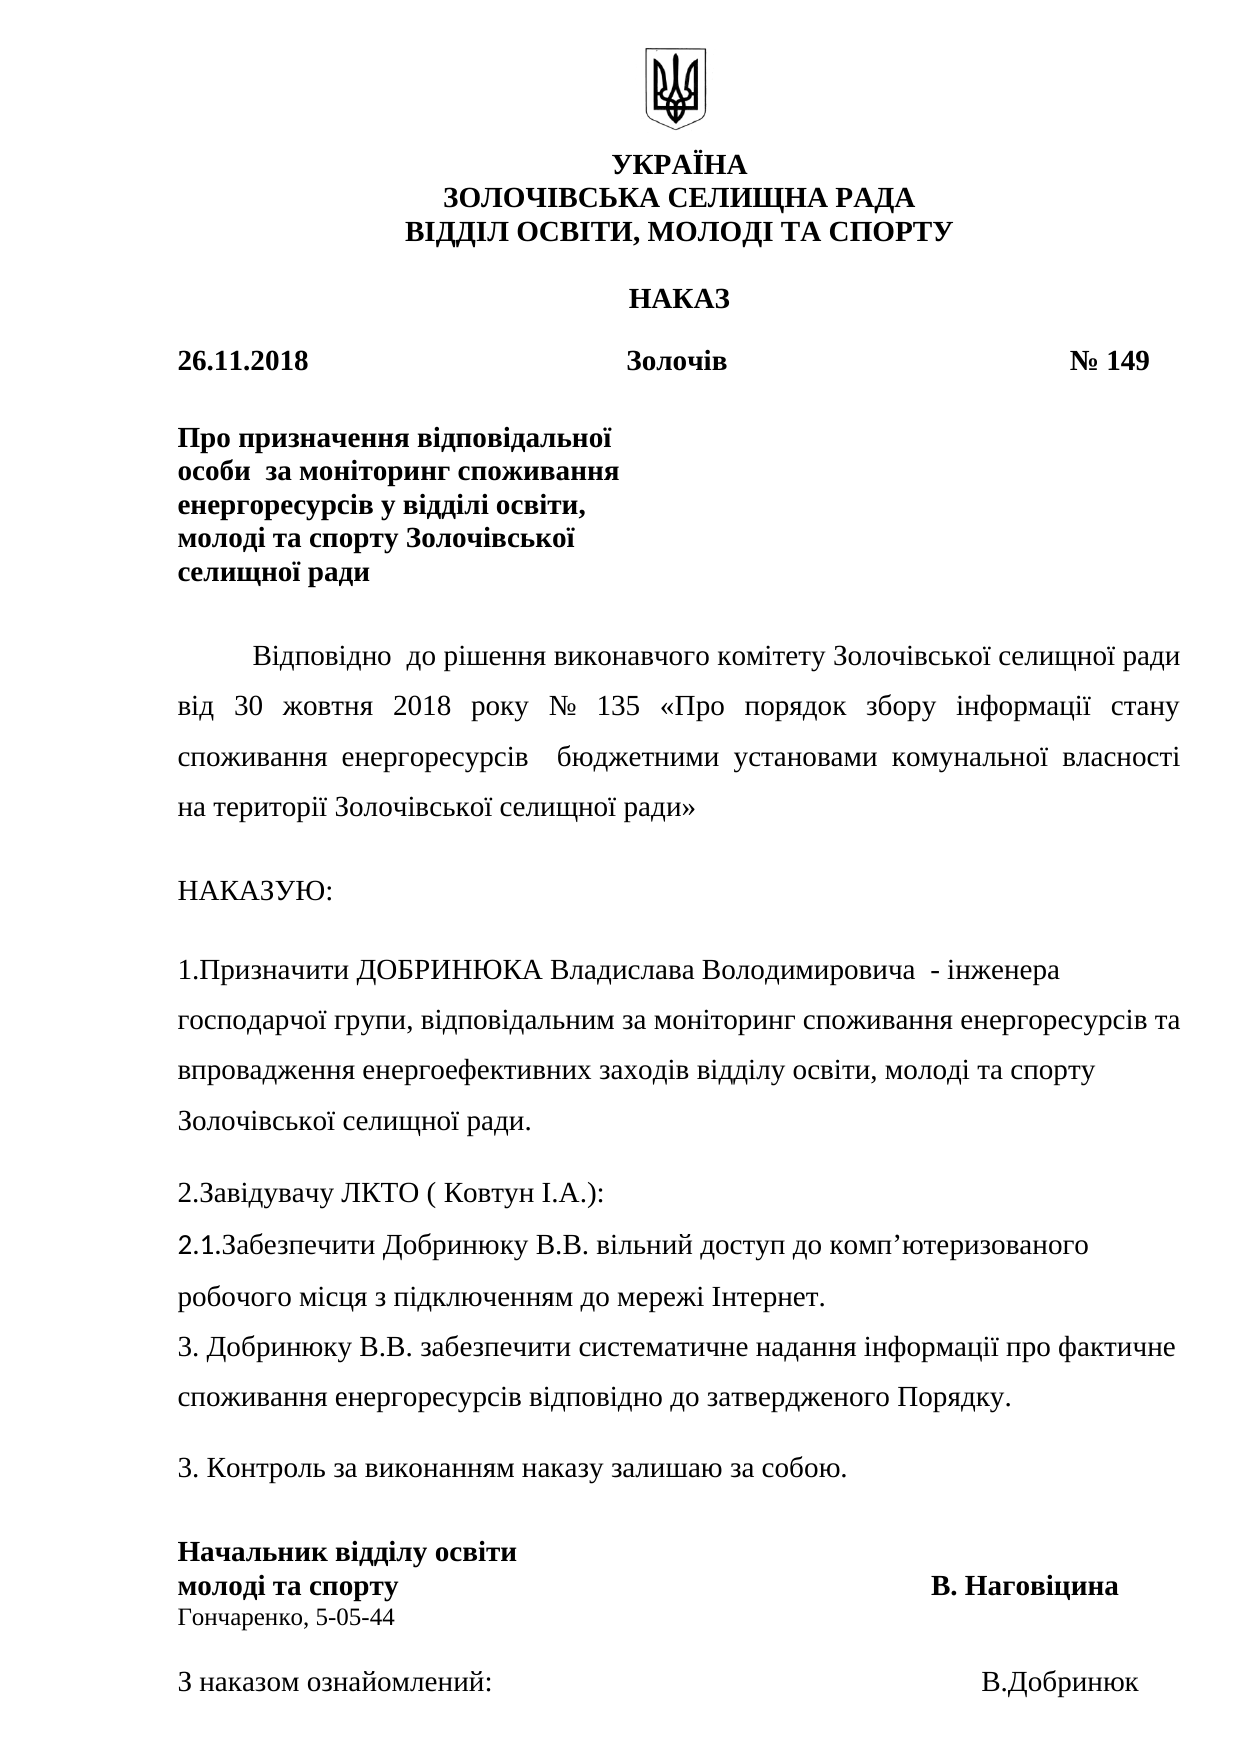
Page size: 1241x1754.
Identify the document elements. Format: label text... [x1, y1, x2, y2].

text 3. Контроль за виконанням наказу залишаю за собою. [177, 1451, 1181, 1484]
subtitle 26.11.2018 Золочів № 149 [177, 343, 1181, 377]
list 3. Добринюку В.В. забезпечити систематичне надання інформації про фактичне споживання енергоресурсів відповідно до затвердженого Порядку. [177, 1329, 1181, 1413]
picture [634, 43, 716, 131]
text НАКАЗ [177, 281, 1181, 314]
text УКРАЇНА [177, 147, 1181, 180]
text молоді та спорту В. Наговіцина [177, 1568, 1190, 1602]
text Про призначення відповідальної особи за моніторинг споживання енергоресурсів у відділі освіти, молоді та спорту Золочівської селищної ради [177, 420, 768, 588]
text З наказом ознайомлений: В.Добринюк [177, 1664, 1181, 1697]
text ВІДДІЛ ОСВІТИ, МОЛОДІ ТА СПОРТУ [177, 214, 1181, 247]
text ЗОЛОЧІВСЬКА СЕЛИЩНА РАДА [177, 180, 1181, 214]
text 1.Призначити ДОБРИНЮКА Владислава Володимировича - інженера господарчої групи, відповідальним за моніторинг споживання енергоресурсів та впровадження енергоефективних заходів відділу освіти, молоді та спорту Золочівської селищної ради. [177, 952, 1181, 1136]
text НАКАЗУЮ: [177, 873, 1181, 906]
text Начальник відділу освіти [177, 1534, 1190, 1568]
list 2.Завідувачу ЛКТО ( Ковтун І.А.): 2.1.Забезпечити Добринюку В.В. вільний доступ до комп’ютеризованого робочого місця з підключенням до мережі Інтернет. [177, 1175, 1181, 1312]
text Гончаренко, 5-05-44 [177, 1602, 1190, 1630]
text Відповідно до рішення виконавчого комітету Золочівської селищної ради від 30 жовтня 2018 року № 135 «Про порядок збору інформації стану споживання енергоресурсів бюджетними установами комунальної власності на території Золочівської селищної ради» [177, 638, 1181, 822]
